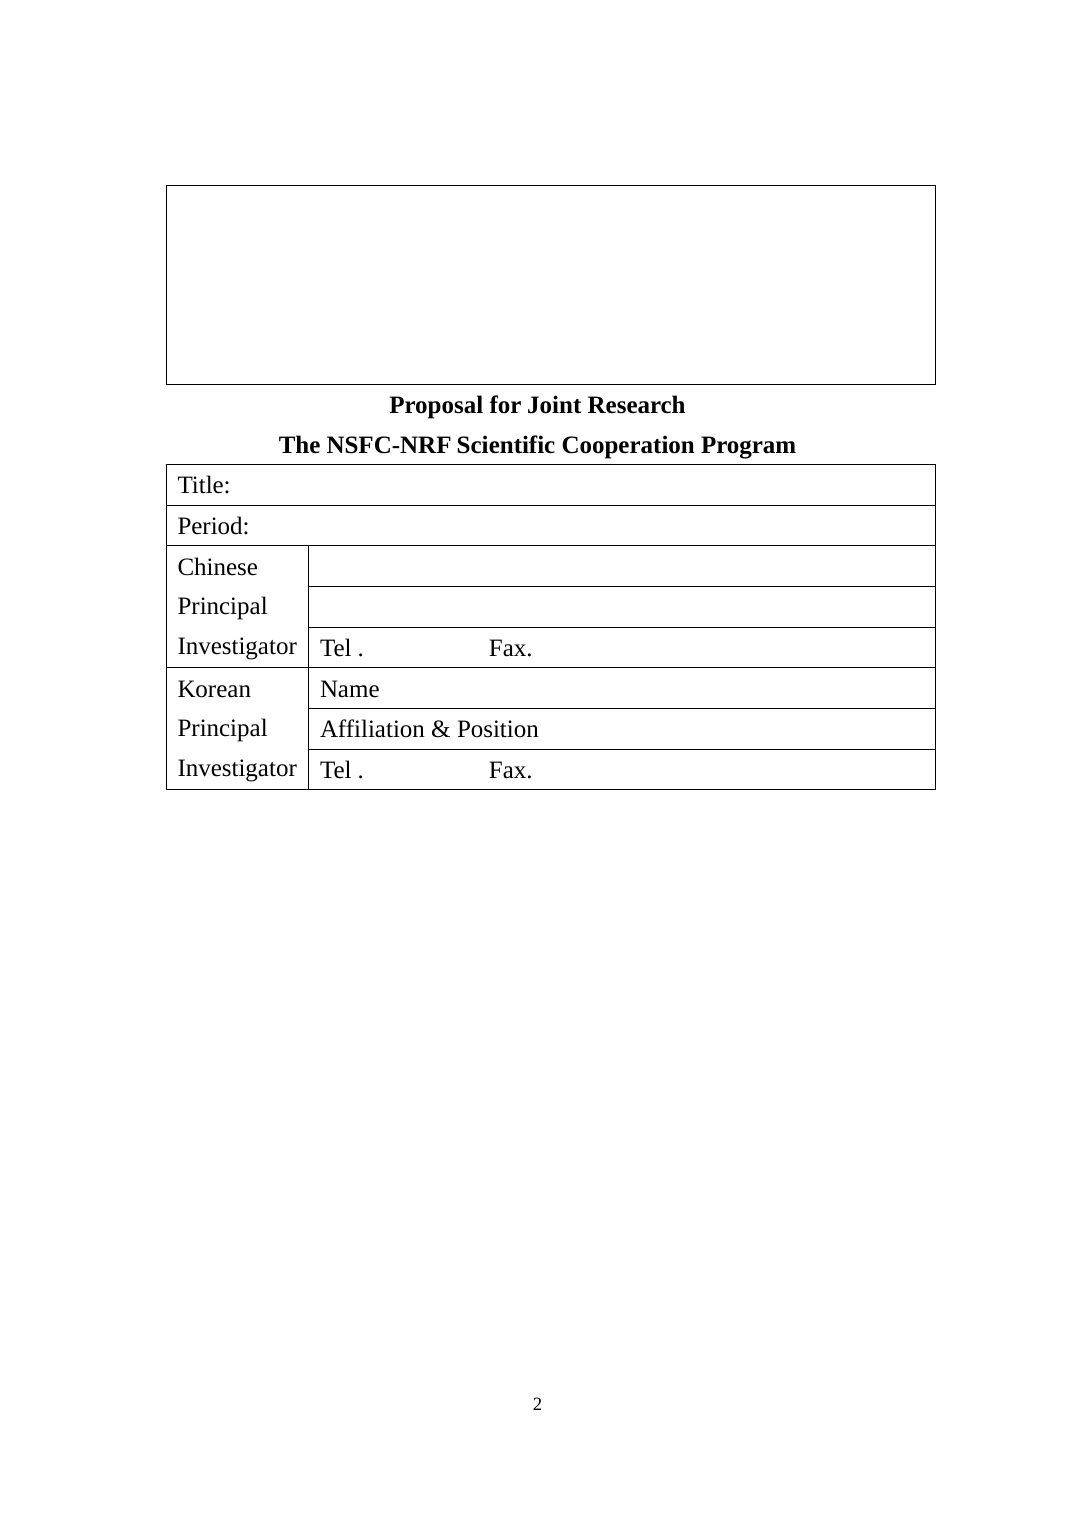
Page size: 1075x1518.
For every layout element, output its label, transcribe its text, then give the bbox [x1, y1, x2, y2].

table_cell Chinese Principal Investigator [167, 546, 308, 667]
table_header [167, 186, 935, 384]
table_cell Name [309, 668, 935, 708]
table_header Title: [167, 465, 935, 505]
table_cell [309, 587, 935, 627]
text The NSFC-NRF Scientific Cooperation Program [177, 424, 898, 464]
table_cell [309, 546, 935, 586]
table_cell Tel . Fax. [309, 750, 935, 789]
table_cell Affiliation & Position [309, 709, 935, 748]
table_cell Korean Principal Investigator [167, 668, 308, 789]
text Proposal for Joint Research [177, 385, 898, 424]
table_cell Period: [167, 506, 935, 545]
table_cell Tel . Fax. [309, 628, 935, 667]
